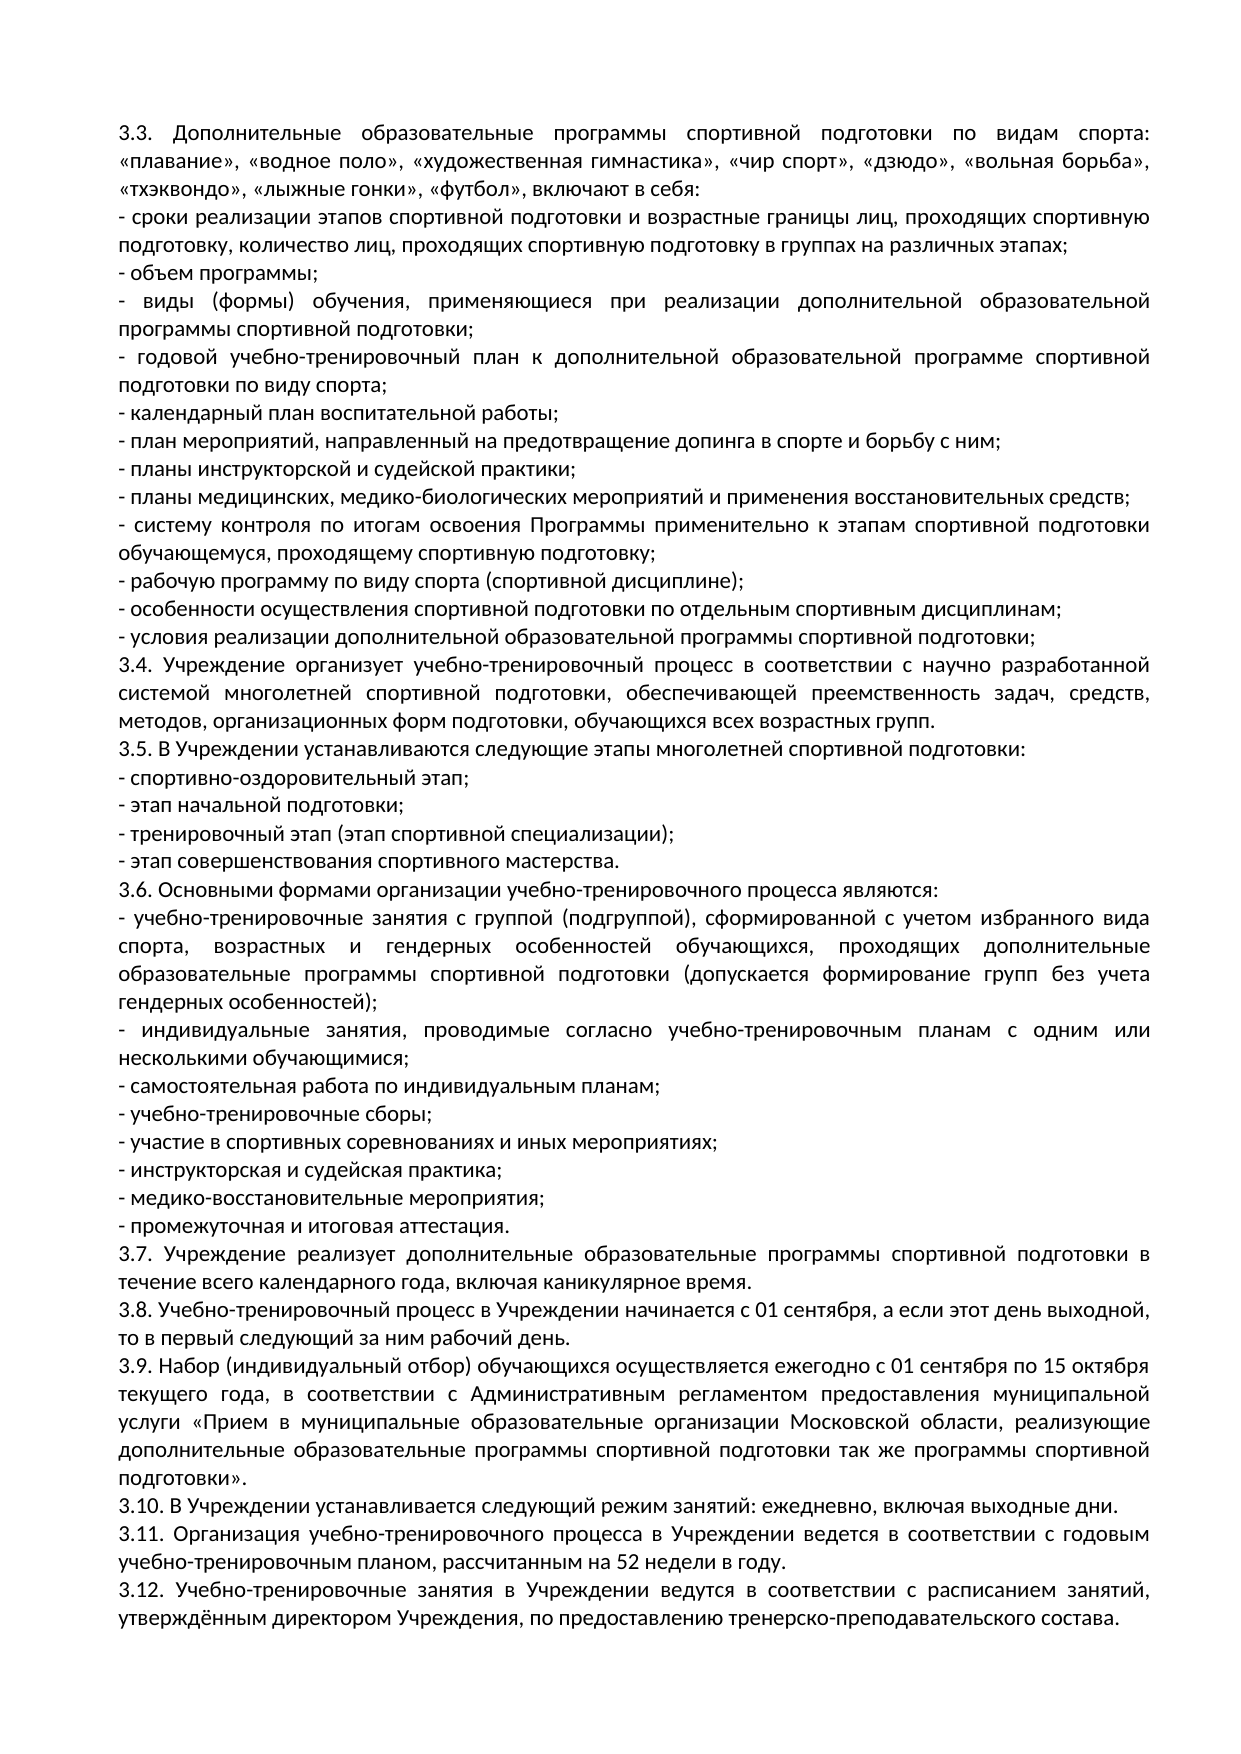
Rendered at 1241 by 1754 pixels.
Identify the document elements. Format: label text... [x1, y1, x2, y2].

text 3.10. В Учреждении устанавливается следующий режим занятий: ежедневно, включая выходные дни. [118, 1491, 1152, 1519]
text - виды (формы) обучения, применяющиеся при реализации дополнительной образовательной программы спортивной подготовки; [118, 286, 1152, 342]
text - участие в спортивных соревнованиях и иных мероприятиях; [118, 1127, 1152, 1155]
text 3.7. Учреждение реализует дополнительные образовательные программы спортивной подготовки в течение всего календарного года, включая каникулярное время. [118, 1239, 1152, 1295]
text 3.9. Набор (индивидуальный отбор) обучающихся осуществляется ежегодно с 01 сентября по 15 октября текущего года, в соответствии с Административным регламентом предоставления муниципальной услуги «Прием в муниципальные образовательные организации Московской области, реализующие дополнительные образовательные программы спортивной подготовки так же программы спортивной подготовки». [118, 1351, 1152, 1491]
text - годовой учебно-тренировочный план к дополнительной образовательной программе спортивной подготовки по виду спорта; [118, 342, 1152, 398]
text 3.11. Организация учебно-тренировочного процесса в Учреждении ведется в соответствии с годовым учебно-тренировочным планом, рассчитанным на 52 недели в году. [118, 1519, 1152, 1575]
text - инструкторская и судейская практика; [118, 1155, 1152, 1183]
text - этап совершенствования спортивного мастерства. [118, 847, 1152, 875]
text 3.3. Дополнительные образовательные программы спортивной подготовки по видам спорта: «плавание», «водное поло», «художественная гимнастика», «чир спорт», «дзюдо», «вольная борьба», «тхэквондо», «лыжные гонки», «футбол», включают в себя: [118, 118, 1152, 202]
text - этап начальной подготовки; [118, 791, 1152, 819]
text - объем программы; [118, 258, 1152, 286]
text - медико-восстановительные мероприятия; [118, 1183, 1152, 1211]
text - спортивно-оздоровительный этап; [118, 763, 1152, 791]
text - календарный план воспитательной работы; [118, 398, 1152, 426]
text - сроки реализации этапов спортивной подготовки и возрастные границы лиц, проходящих спортивную подготовку, количество лиц, проходящих спортивную подготовку в группах на различных этапах; [118, 202, 1152, 258]
text - планы инструкторской и судейской практики; [118, 454, 1152, 482]
text - самостоятельная работа по индивидуальным планам; [118, 1071, 1152, 1099]
text 3.6. Основными формами организации учебно-тренировочного процесса являются: [118, 875, 1152, 903]
text 3.5. В Учреждении устанавливаются следующие этапы многолетней спортивной подготовки: [118, 734, 1152, 763]
text - рабочую программу по виду спорта (спортивной дисциплине); [118, 566, 1152, 594]
text - систему контроля по итогам освоения Программы применительно к этапам спортивной подготовки обучающемуся, проходящему спортивную подготовку; [118, 510, 1152, 566]
text 3.12. Учебно-тренировочные занятия в Учреждении ведутся в соответствии с расписанием занятий, утверждённым директором Учреждения, по предоставлению тренерско-преподавательского состава. [118, 1575, 1152, 1631]
text 3.8. Учебно-тренировочный процесс в Учреждении начинается с 01 сентября, а если этот день выходной, то в первый следующий за ним рабочий день. [118, 1295, 1152, 1351]
text - тренировочный этап (этап спортивной специализации); [118, 819, 1152, 847]
text 3.4. Учреждение организует учебно-тренировочный процесс в соответствии с научно разработанной системой многолетней спортивной подготовки, обеспечивающей преемственность задач, средств, методов, организационных форм подготовки, обучающихся всех возрастных групп. [118, 651, 1152, 734]
text - учебно-тренировочные сборы; [118, 1099, 1152, 1127]
text - учебно-тренировочные занятия с группой (подгруппой), сформированной с учетом избранного вида спорта, возрастных и гендерных особенностей обучающихся, проходящих дополнительные образовательные программы спортивной подготовки (допускается формирование групп без учета гендерных особенностей); [118, 903, 1152, 1015]
text - планы медицинских, медико-биологических мероприятий и применения восстановительных средств; [118, 482, 1152, 510]
text - особенности осуществления спортивной подготовки по отдельным спортивным дисциплинам; [118, 594, 1152, 622]
text - условия реализации дополнительной образовательной программы спортивной подготовки; [118, 622, 1152, 651]
text - промежуточная и итоговая аттестация. [118, 1211, 1152, 1239]
text - индивидуальные занятия, проводимые согласно учебно-тренировочным планам с одним или несколькими обучающимися; [118, 1015, 1152, 1071]
text - план мероприятий, направленный на предотвращение допинга в спорте и борьбу с ним; [118, 426, 1152, 454]
